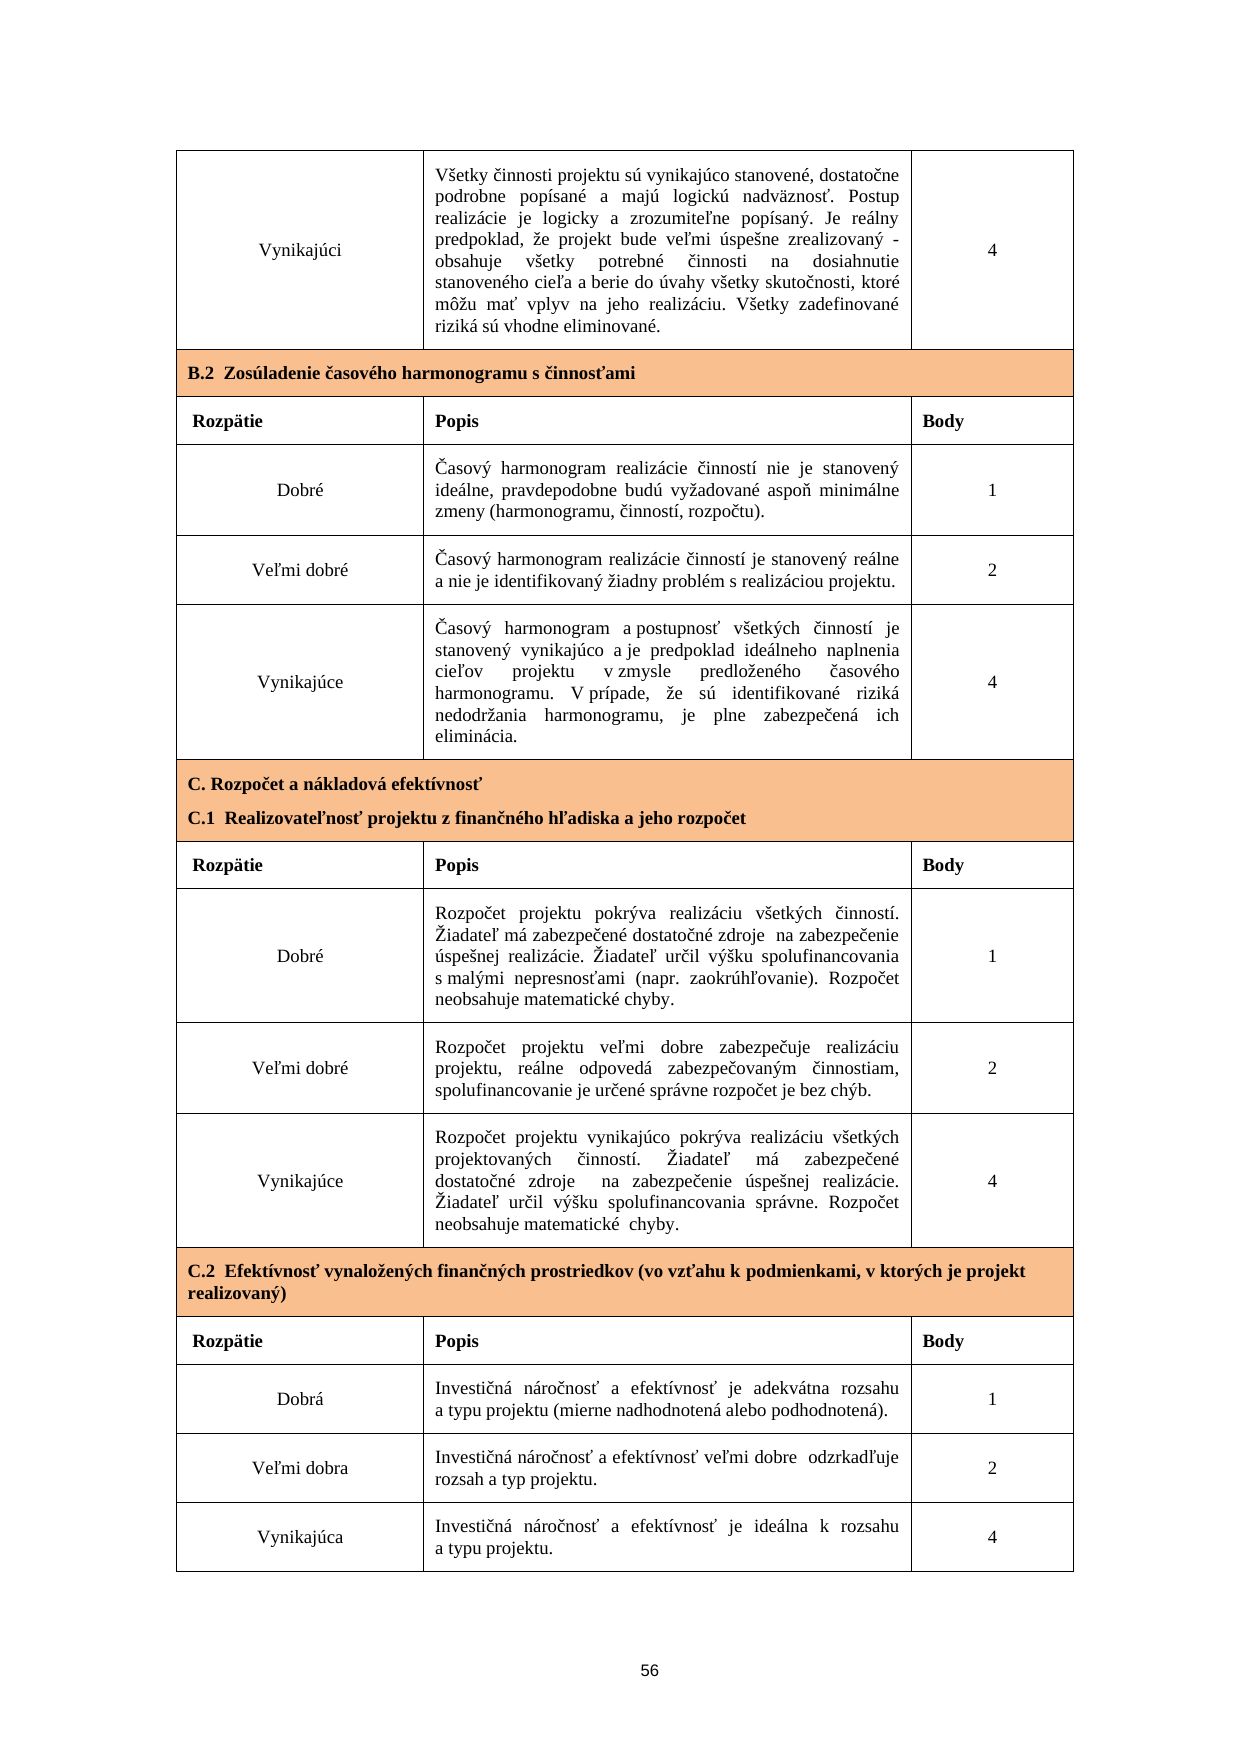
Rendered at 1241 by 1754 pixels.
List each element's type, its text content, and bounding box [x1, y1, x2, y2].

table_cell 4 [912, 1114, 1073, 1247]
table_cell Rozpočet projektu veľmi dobre zabezpečuje realizáciu projektu, reálne odpovedá zabezpečovaným činnostiam, spolufinancovanie je určené správne rozpočet je bez chýb. [424, 1023, 911, 1113]
table_cell Veľmi dobré [177, 536, 423, 604]
table_cell Rozpätie [177, 1317, 423, 1363]
table_cell Vynikajúce [177, 1114, 423, 1247]
table_cell 2 [912, 1434, 1073, 1502]
table_cell Vynikajúce [177, 605, 423, 759]
table_cell Body [912, 397, 1073, 444]
table_cell Rozpätie [177, 397, 423, 444]
table_cell 1 [912, 1365, 1073, 1433]
table_cell Časový harmonogram realizácie činností je stanovený reálne a nie je identifikovaný žiadny problém s realizáciou projektu. [424, 536, 911, 604]
table_cell Veľmi dobré [177, 1023, 423, 1113]
table_cell Investičná náročnosť a efektívnosť veľmi dobre odzrkadľuje rozsah a typ projektu. [424, 1434, 911, 1502]
table_cell Dobré [177, 445, 423, 534]
table_cell 4 [912, 1503, 1073, 1571]
table_cell C. Rozpočet a nákladová efektívnosť C.1 Realizovateľnosť projektu z finančného hľadiska a jeho rozpočet [177, 760, 1073, 841]
table_cell 4 [912, 151, 1073, 348]
table_cell Body [912, 842, 1073, 888]
table_cell 2 [912, 1023, 1073, 1113]
table_cell Vynikajúci [177, 151, 423, 348]
table_cell Vynikajúca [177, 1503, 423, 1571]
table_cell Body [912, 1317, 1073, 1363]
table_cell Rozpočet projektu pokrýva realizáciu všetkých činností. Žiadateľ má zabezpečené dostatočné zdroje na zabezpečenie úspešnej realizácie. Žiadateľ určil výšku spolufinancovania s malými nepresnosťami (napr. zaokrúhľovanie). Rozpočet neobsahuje matematické chyby. [424, 889, 911, 1022]
table_cell Všetky činnosti projektu sú vynikajúco stanovené, dostatočne podrobne popísané a majú logickú nadväznosť. Postup realizácie je logicky a zrozumiteľne popísaný. Je reálny predpoklad, že projekt bude veľmi úspešne zrealizovaný - obsahuje všetky potrebné činnosti na dosiahnutie stanoveného cieľa a berie do úvahy všetky skutočnosti, ktoré môžu mať vplyv na jeho realizáciu. Všetky zadefinované riziká sú vhodne eliminované. [424, 151, 911, 348]
table_cell Rozpätie [177, 842, 423, 888]
table_cell Rozpočet projektu vynikajúco pokrýva realizáciu všetkých projektovaných činností. Žiadateľ má zabezpečené dostatočné zdroje na zabezpečenie úspešnej realizácie. Žiadateľ určil výšku spolufinancovania správne. Rozpočet neobsahuje matematické chyby. [424, 1114, 911, 1247]
table_cell 2 [912, 536, 1073, 604]
table_cell Časový harmonogram realizácie činností nie je stanovený ideálne, pravdepodobne budú vyžadované aspoň minimálne zmeny (harmonogramu, činností, rozpočtu). [424, 445, 911, 534]
table_cell 4 [912, 605, 1073, 759]
table_cell 1 [912, 445, 1073, 534]
table_cell 1 [912, 889, 1073, 1022]
table_cell B.2 Zosúladenie časového harmonogramu s činnosťami [177, 350, 1073, 396]
table_cell C.2 Efektívnosť vynaložených finančných prostriedkov (vo vzťahu k podmienkami, v ktorých je projekt realizovaný) [177, 1248, 1073, 1316]
table_cell Popis [424, 1317, 911, 1363]
table_cell Časový harmonogram a postupnosť všetkých činností je stanovený vynikajúco a je predpoklad ideálneho naplnenia cieľov projektu v zmysle predloženého časového harmonogramu. V prípade, že sú identifikované riziká nedodržania harmonogramu, je plne zabezpečená ich eliminácia. [424, 605, 911, 759]
table_cell Investičná náročnosť a efektívnosť je ideálna k rozsahu a typu projektu. [424, 1503, 911, 1571]
table_cell Popis [424, 397, 911, 444]
table_cell Dobrá [177, 1365, 423, 1433]
table_cell Investičná náročnosť a efektívnosť je adekvátna rozsahu a typu projektu (mierne nadhodnotená alebo podhodnotená). [424, 1365, 911, 1433]
table_cell Dobré [177, 889, 423, 1022]
table_cell Popis [424, 842, 911, 888]
table_cell Veľmi dobra [177, 1434, 423, 1502]
